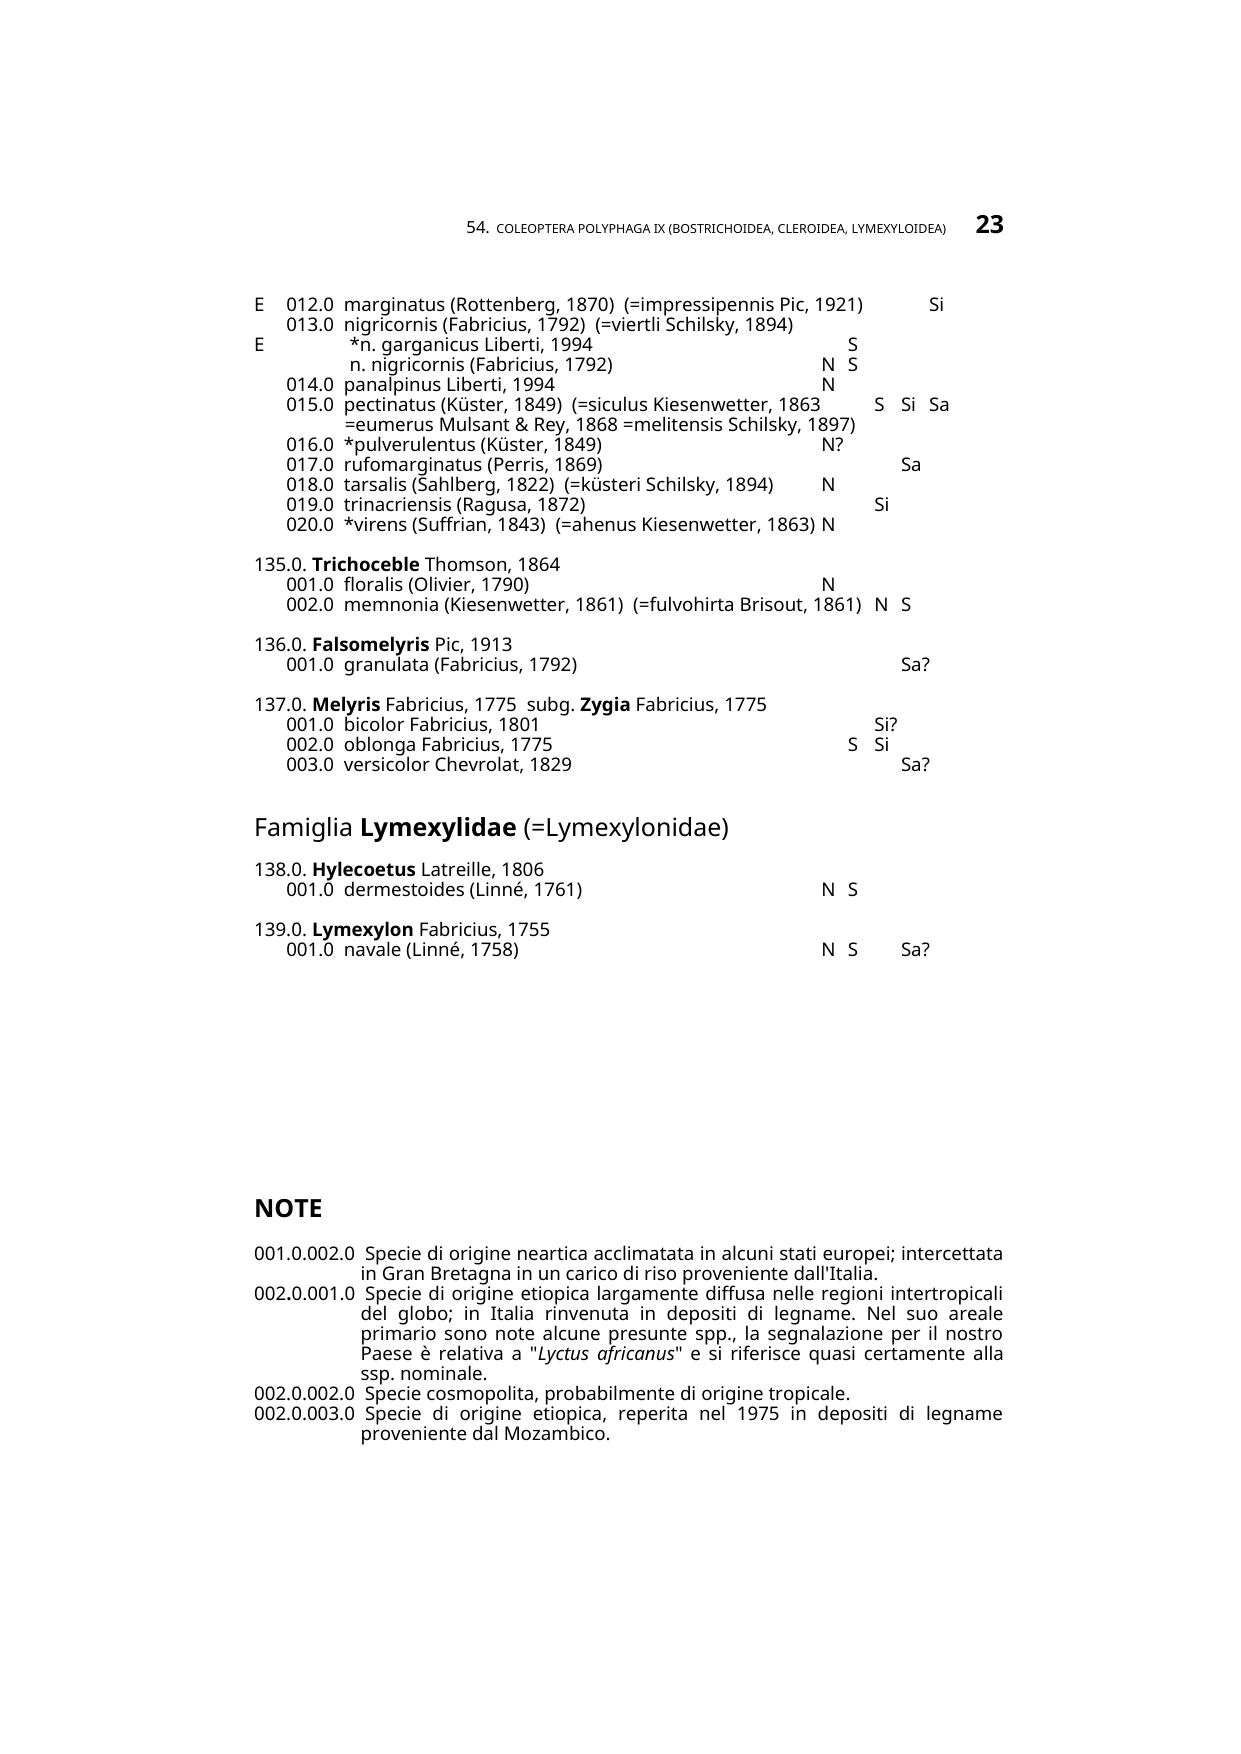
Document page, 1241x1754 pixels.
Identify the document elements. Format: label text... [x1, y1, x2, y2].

text 020.0 *virens (Suffrian, 1843) (=ahenus Kiesenwetter, 1863) N [254, 515, 1004, 535]
text 137.0. Melyris Fabricius, 1775 subg. Zygia Fabricius, 1775 [254, 695, 1004, 715]
text 001.0.002.0 Specie di origine neartica acclimatata in alcuni stati europei; intercettata in Gran Bretagna in un carico di riso proveniente dall'Italia. [254, 1244, 1004, 1284]
text 139.0. Lymexylon Fabricius, 1755 [254, 921, 1004, 941]
text 001.0 navale (Linné, 1758) N S Sa? [254, 941, 1004, 961]
text Famiglia Lymexylidae (=Lymexylonidae) [254, 821, 1004, 841]
text 019.0 trinacriensis (Ragusa, 1872) Si [254, 495, 1004, 515]
text 002.0.002.0 Specie cosmopolita, probabilmente di origine tropicale. [254, 1384, 1004, 1404]
text 002.0.001.0 Specie di origine etiopica largamente diffusa nelle regioni intertropicali del globo; in Italia rinvenuta in depositi di legname. Nel suo areale primario sono note alcune presunte spp., la segnalazione per il nostro Paese è relativa a "Lyctus africanus" e si riferisce quasi certamente alla ssp. nominale. [254, 1284, 1004, 1384]
text 002.0.003.0 Specie di origine etiopica, reperita nel 1975 in depositi di legname proveniente dal Mozambico. [254, 1404, 1004, 1444]
text 016.0 *pulverulentus (Küster, 1849) N? [254, 435, 1004, 455]
text 001.0 floralis (Olivier, 1790) N [254, 575, 1004, 595]
text 138.0. Hylecoetus Latreille, 1806 [254, 861, 1004, 881]
text 017.0 rufomarginatus (Perris, 1869) Sa [254, 455, 1004, 475]
text 135.0. Trichoceble Thomson, 1864 [254, 555, 1004, 575]
text 001.0 granulata (Fabricius, 1792) Sa? [254, 655, 1004, 675]
text 001.0 bicolor Fabricius, 1801 Si? [254, 715, 1004, 735]
text 002.0 memnonia (Kiesenwetter, 1861) (=fulvohirta Brisout, 1861) N S [254, 595, 1004, 615]
text 003.0 versicolor Chevrolat, 1829 Sa? [254, 755, 1004, 775]
text E 012.0 marginatus (Rottenberg, 1870) (=impressipennis Pic, 1921) Si [254, 295, 1004, 315]
text =eumerus Mulsant & Rey, 1868 =melitensis Schilsky, 1897) [254, 415, 1004, 435]
text 014.0 panalpinus Liberti, 1994 N [254, 375, 1004, 395]
text E *n. garganicus Liberti, 1994 S [254, 335, 1004, 355]
text 136.0. Falsomelyris Pic, 1913 [254, 635, 1004, 655]
text 013.0 nigricornis (Fabricius, 1792) (=viertli Schilsky, 1894) [254, 315, 1004, 335]
text 002.0 oblonga Fabricius, 1775 S Si [254, 735, 1004, 755]
text NOTE [254, 1191, 1004, 1224]
text n. nigricornis (Fabricius, 1792) N S [254, 355, 1004, 375]
text 015.0 pectinatus (Küster, 1849) (=siculus Kiesenwetter, 1863 S Si Sa [254, 395, 1004, 415]
text 001.0 dermestoides (Linné, 1761) N S [254, 881, 1004, 901]
text 018.0 tarsalis (Sahlberg, 1822) (=küsteri Schilsky, 1894) N [254, 475, 1004, 495]
